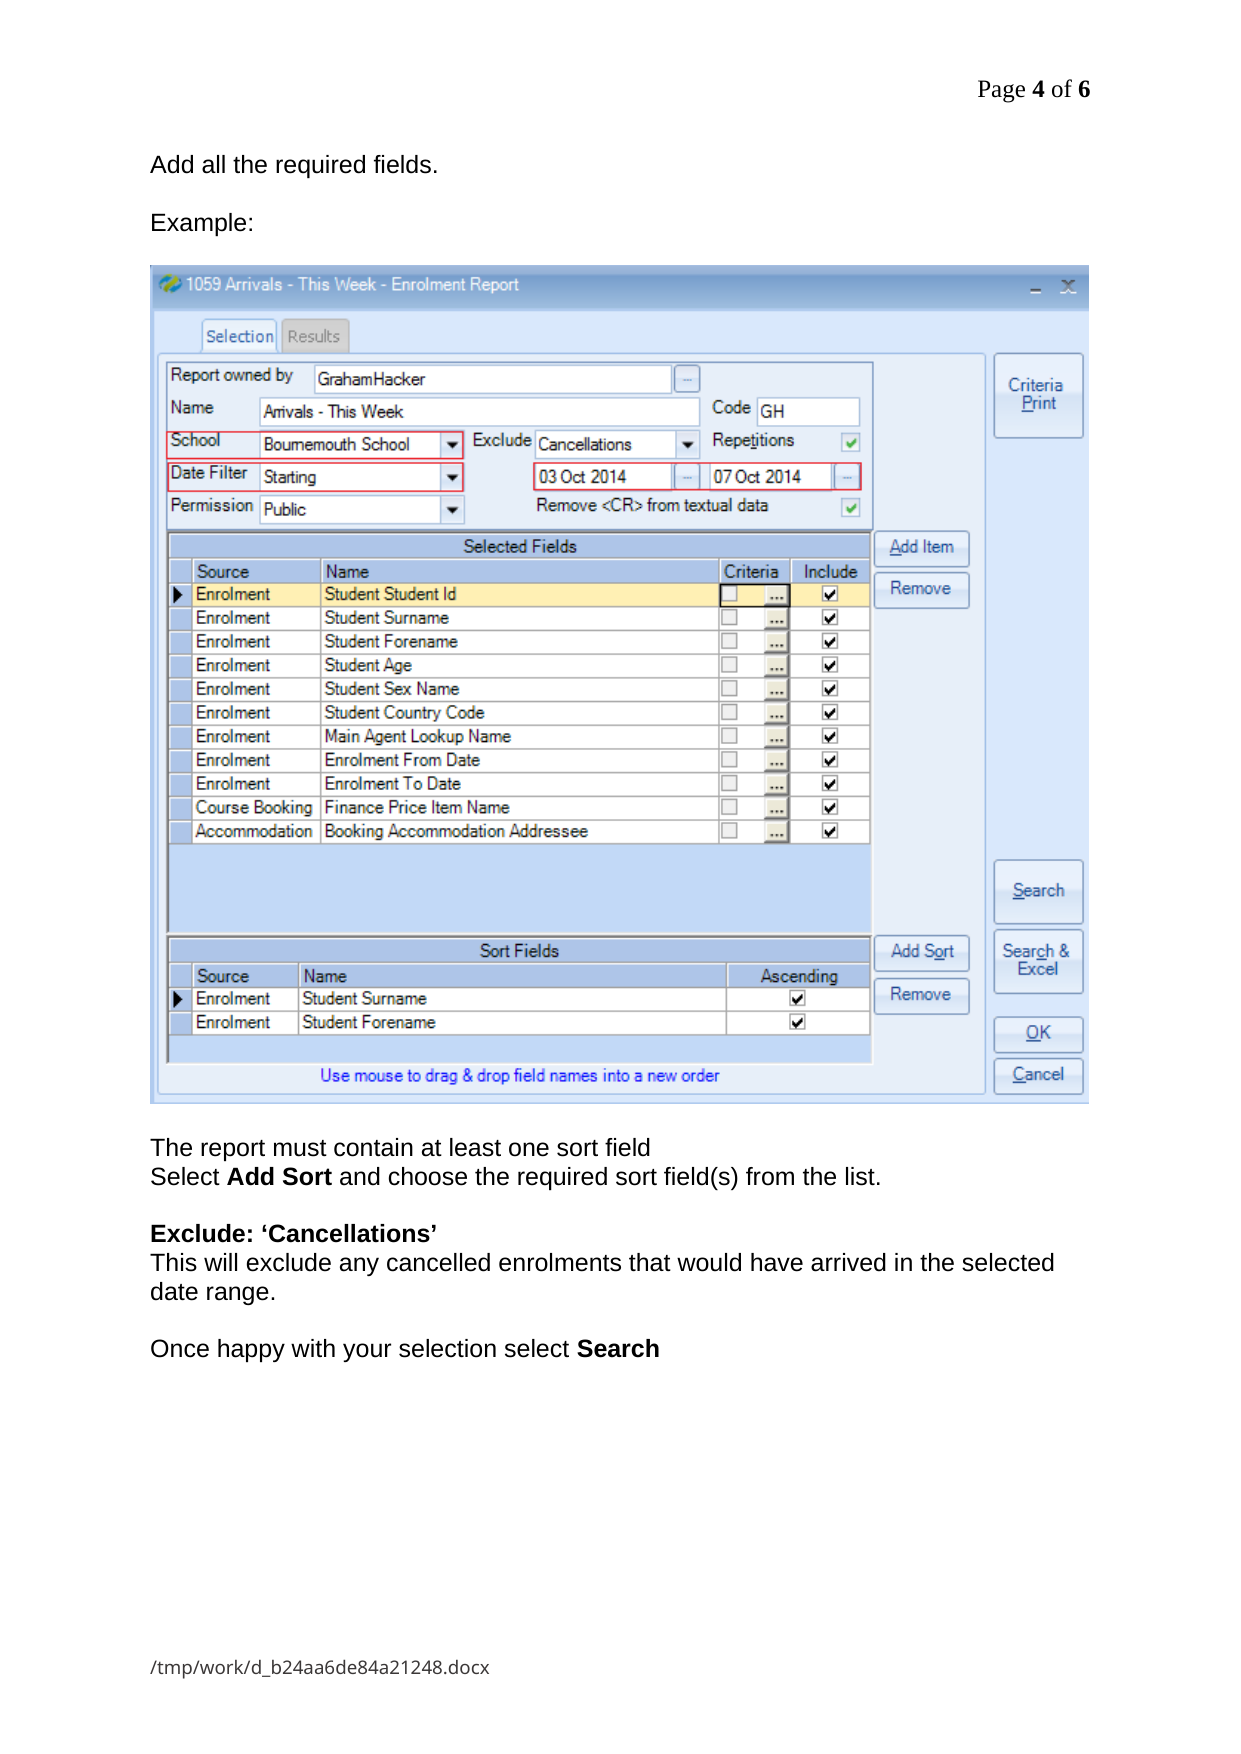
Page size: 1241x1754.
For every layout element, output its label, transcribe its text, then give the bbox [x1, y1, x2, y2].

picture [150, 265, 1089, 1104]
text The report must contain at least one sort field [150, 1133, 1090, 1162]
text Once happy with your selection select Search [150, 1334, 1090, 1363]
text This will exclude any cancelled enrolments that would have arrived in the selected date range. [150, 1248, 1090, 1305]
text Example: [150, 207, 1090, 236]
text Select Add Sort and choose the required sort field(s) from the list. [150, 1162, 1090, 1190]
text Add all the required fields. [150, 150, 1090, 179]
text Exclude: ‘Cancellations’ [150, 1219, 1090, 1248]
